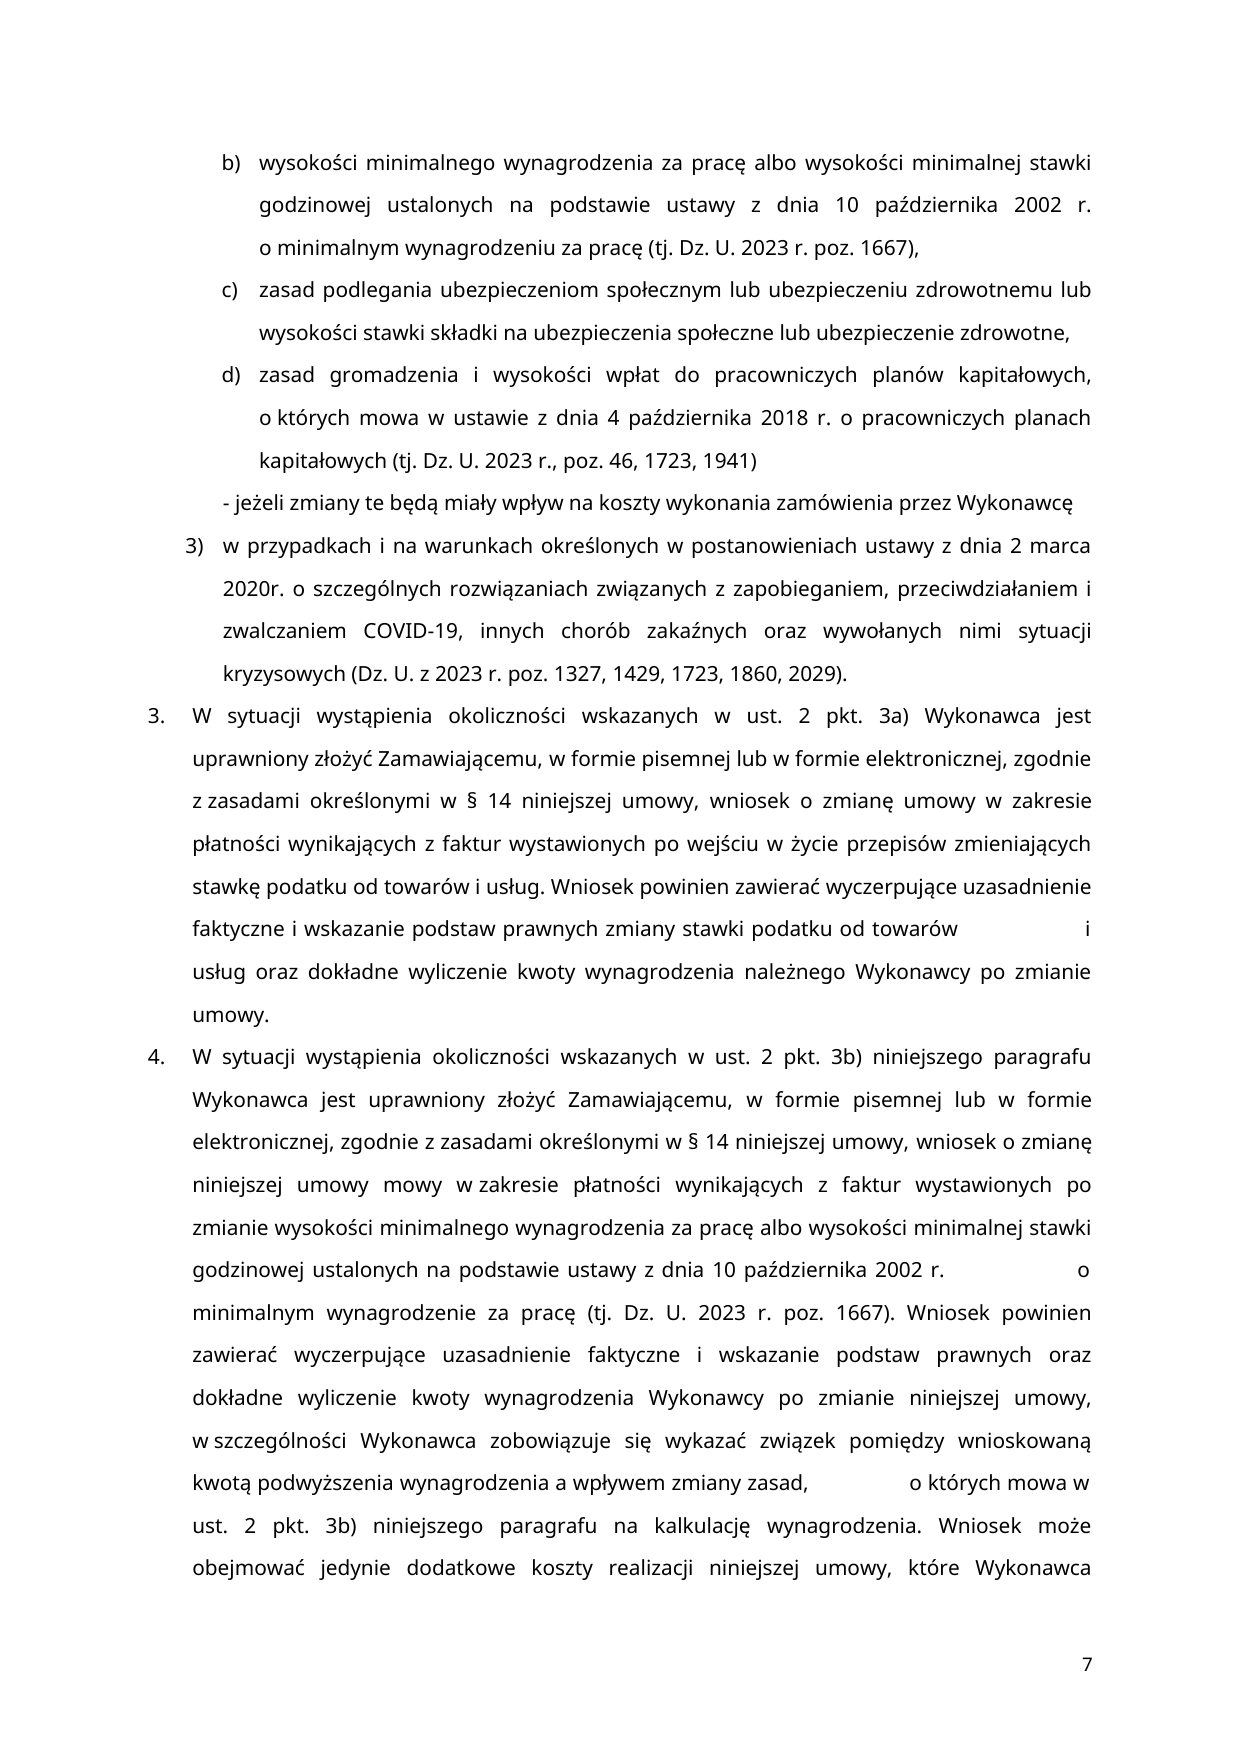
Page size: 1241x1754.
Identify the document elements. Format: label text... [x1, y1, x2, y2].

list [148, 1042, 1093, 1582]
list zasad podlegania ubezpieczeniom społecznym lub ubezpieczeniu zdrowotnemu lub wysokości stawki składki na ubezpieczenia społeczne lub ubezpieczenie zdrowotne, [221, 275, 1093, 346]
list zasad gromadzenia i wysokości wpłat do pracowniczych planów kapitałowych, o których mowa w ustawie z dnia 4 października 2018 r. o pracowniczych planach kapitałowych (tj. Dz. U. 2023 r., poz. 46, 1723, 1941) [221, 361, 1093, 474]
list w przypadkach i na warunkach określonych w postanowieniach ustawy z dnia 2 marca 2020r. o szczególnych rozwiązaniach związanych z zapobieganiem, przeciwdziałaniem i zwalczaniem COVID-19, innych chorób zakaźnych oraz wywołanych nimi sytuacji kryzysowych (Dz. U. z 2023 r. poz. 1327, 1429, 1723, 1860, 2029). [185, 531, 1093, 687]
list wysokości minimalnego wynagrodzenia za pracę albo wysokości minimalnej stawki godzinowej ustalonych na podstawie ustawy z dnia 10 października 2002 r. o minimalnym wynagrodzeniu za pracę (tj. Dz. U. 2023 r. poz. 1667), [221, 148, 1093, 261]
list W sytuacji wystąpienia okoliczności wskazanych w ust. 2 pkt. 3a) Wykonawca jest uprawniony złożyć Zamawiającemu, w formie pisemnej lub w formie elektronicznej, zgodnie z zasadami określonymi w § 14 niniejszej umowy, wniosek o zmianę umowy w zakresie płatności wynikających z faktur wystawionych po wejściu w życie przepisów zmieniających stawkę podatku od towarów i usług. Wniosek powinien zawierać wyczerpujące uzasadnienie faktyczne i wskazanie podstaw prawnych zmiany stawki podatku od towarów i usług oraz dokładne wyliczenie kwoty wynagrodzenia należnego Wykonawcy po zmianie umowy. [148, 701, 1093, 1028]
text - jeżeli zmiany te będą miały wpływ na koszty wykonania zamówienia przez Wykonawcę [223, 488, 1093, 517]
